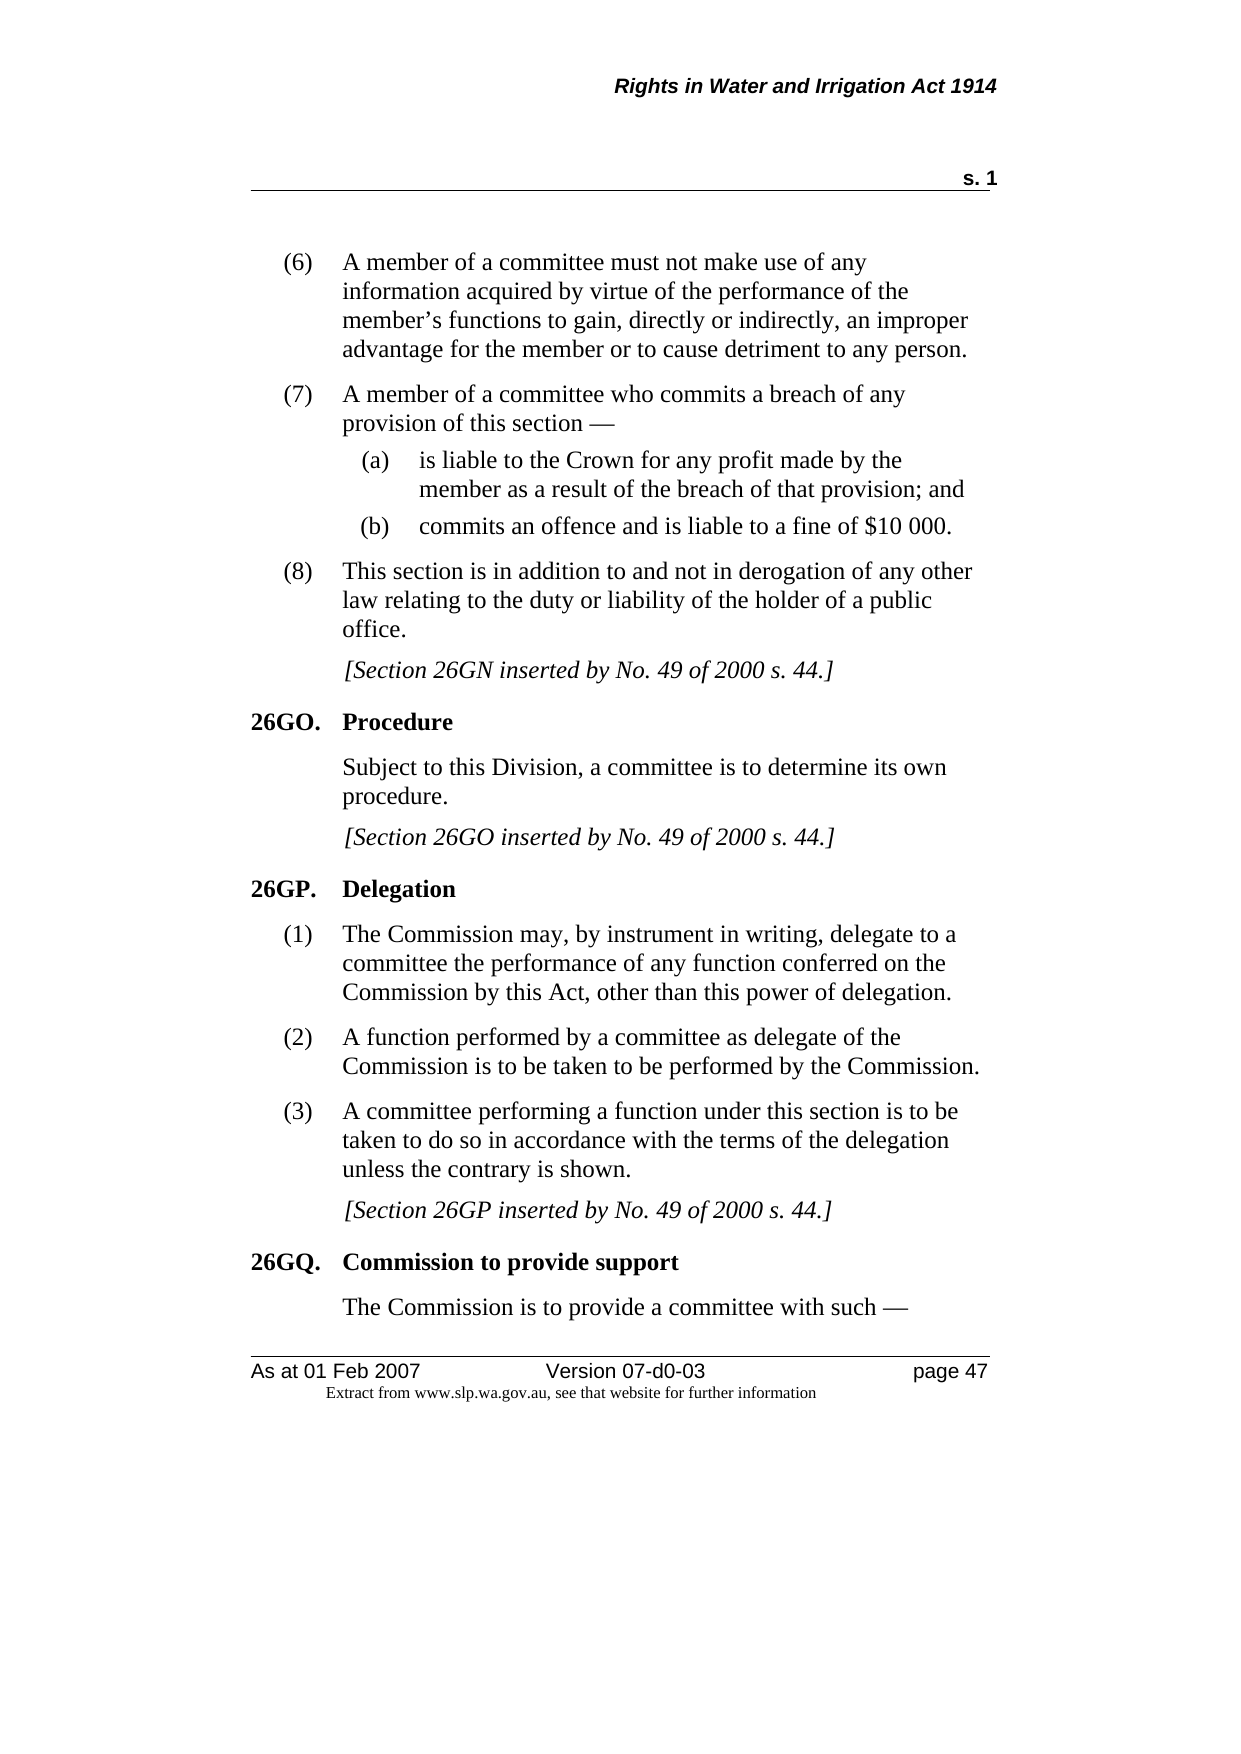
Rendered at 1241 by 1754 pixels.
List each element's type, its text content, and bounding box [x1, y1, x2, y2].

text The Commission is to provide a committee with such — [251, 1292, 990, 1321]
subtitle 26GP. Delegation [251, 874, 990, 902]
text Subject to this Division, a committee is to determine its own procedure. [251, 752, 990, 809]
subtitle 26GO. Procedure [251, 707, 990, 735]
text (3) A committee performing a function under this section is to be taken to do so in accordance with the terms of the delegation unless the contrary is shown. [251, 1096, 990, 1182]
text (8) This section is in addition to and not in derogation of any other law relating to the duty or liability of the holder of a public office. [251, 556, 990, 642]
text [Section 26GN inserted by No. 49 of 2000 s. 44.] [251, 655, 990, 684]
text [Section 26GO inserted by No. 49 of 2000 s. 44.] [251, 822, 990, 851]
text (a) is liable to the Crown for any profit made by the member as a result of the breach of that provision; and [251, 445, 990, 502]
text (1) The Commission may, by instrument in writing, delegate to a committee the performance of any function conferred on the Commission by this Act, other than this power of delegation. [251, 919, 990, 1005]
text (b) commits an offence and is liable to a fine of $10 000. [251, 511, 990, 539]
text (2) A function performed by a committee as delegate of the Commission is to be taken to be performed by the Commission. [251, 1022, 990, 1079]
text (7) A member of a committee who commits a breach of any provision of this section — [251, 379, 990, 437]
text [Section 26GP inserted by No. 49 of 2000 s. 44.] [251, 1195, 990, 1224]
subtitle 26GQ. Commission to provide support [251, 1247, 990, 1275]
text (6) A member of a committee must not make use of any information acquired by virtue of the performance of the member’s functions to gain, directly or indirectly, an improper advantage for the member or to cause detriment to any person. [251, 247, 990, 362]
